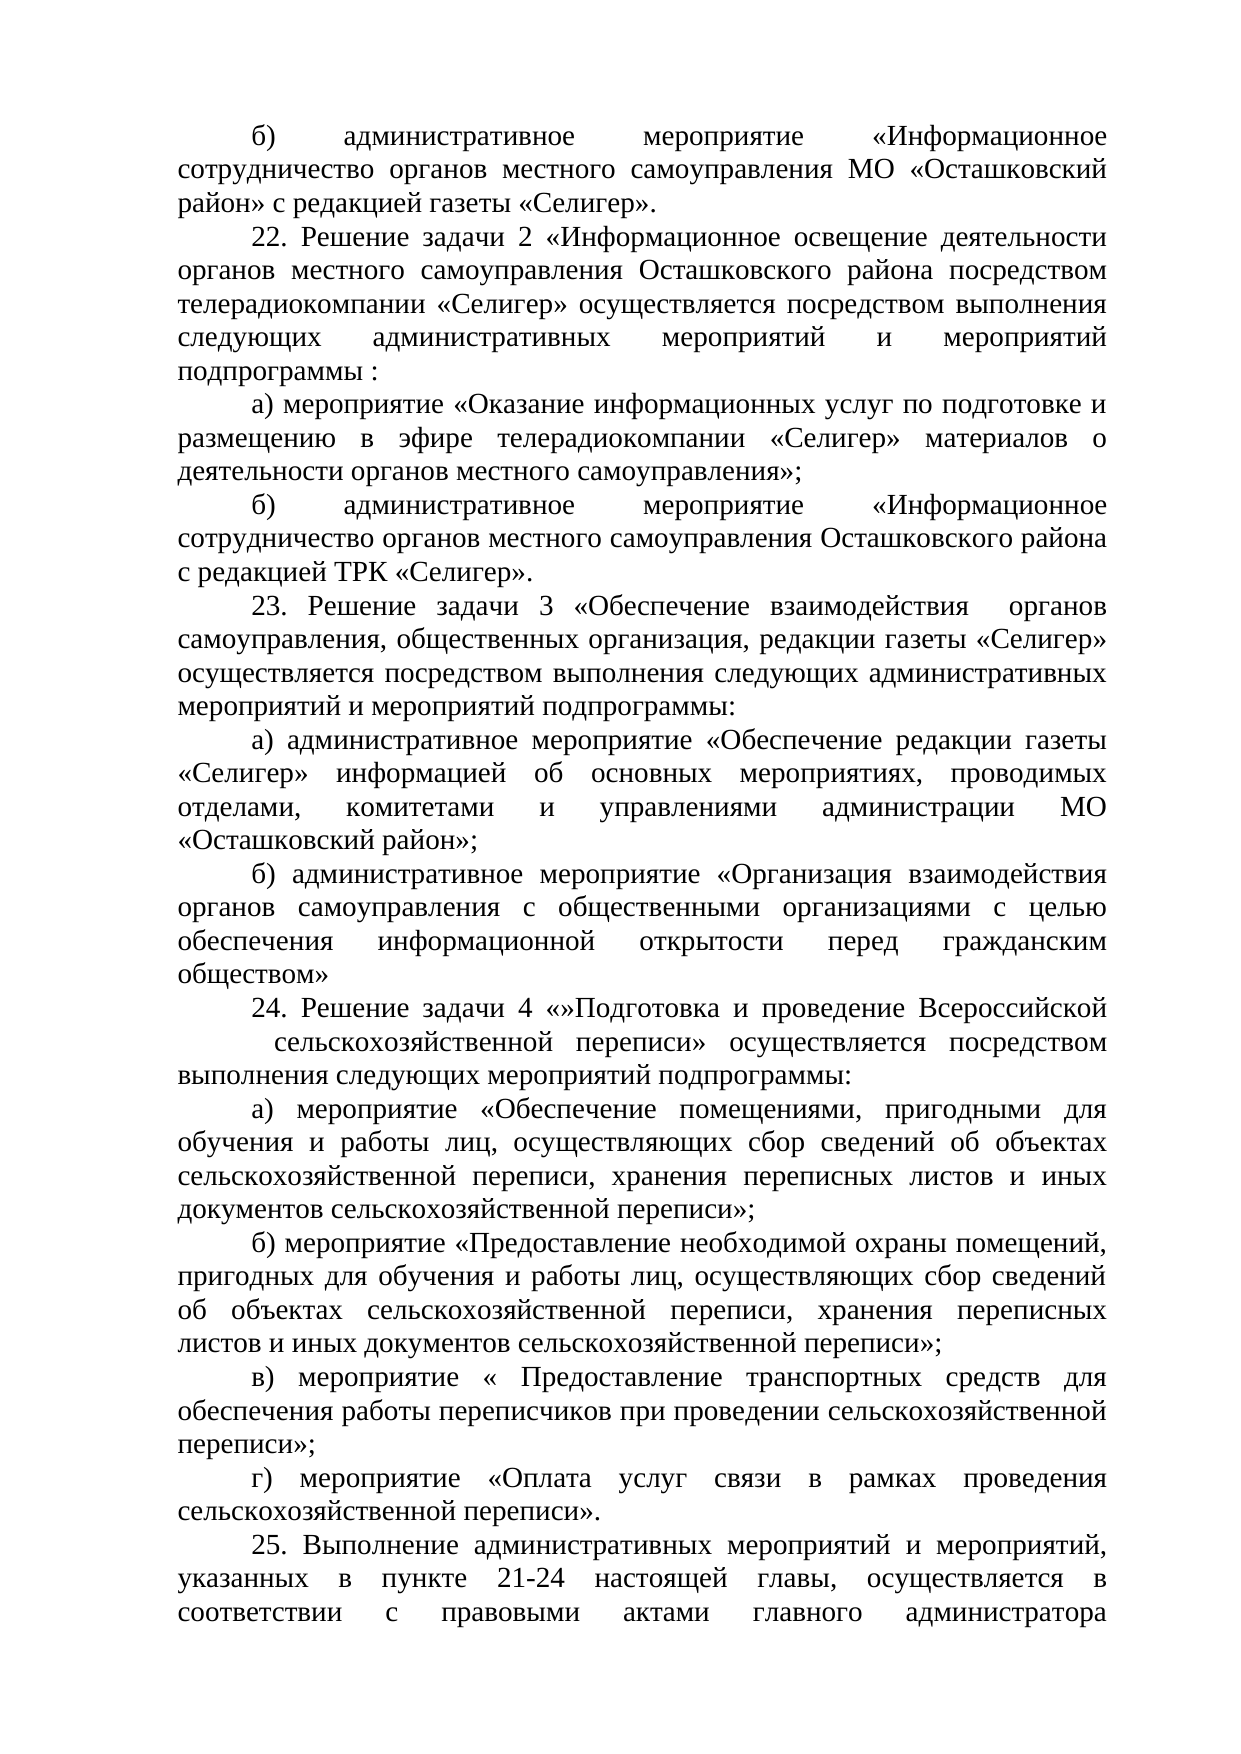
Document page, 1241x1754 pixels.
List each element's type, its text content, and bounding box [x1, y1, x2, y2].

text 23. Решение задачи 3 «Обеспечение взаимодействия органов самоуправления, общественных организация, редакции газеты «Селигер» осуществляется посредством выполнения следующих административных мероприятий и мероприятий подпрограммы: [177, 588, 1107, 722]
text а) административное мероприятие «Обеспечение редакции газеты «Селигер» информацией об основных мероприятиях, проводимых отделами, комитетами и управлениями администрации МО «Осташковский район»; [177, 722, 1107, 856]
text б) административное мероприятие «Организация взаимодействия органов самоуправления с общественными организациями с целью обеспечения информационной открытости перед гражданским обществом» [177, 856, 1107, 990]
text б) административное мероприятие «Информационное сотрудничество органов местного самоуправления Осташковского района с редакцией ТРК «Селигер». [177, 487, 1107, 588]
text 24. Решение задачи 4 «»Подготовка и проведение Всероссийской сельскохозяйственной переписи» осуществляется посредством выполнения следующих мероприятий подпрограммы: [177, 990, 1107, 1091]
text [177, 1527, 1107, 1627]
text а) мероприятие «Обеспечение помещениями, пригодными для обучения и работы лиц, осуществляющих сбор сведений об объектах сельскохозяйственной переписи, хранения переписных листов и иных документов сельскохозяйственной переписи»; [177, 1091, 1107, 1225]
text 22. Решение задачи 2 «Информационное освещение деятельности органов местного самоуправления Осташковского района посредством телерадиокомпании «Селигер» осуществляется посредством выполнения следующих административных мероприятий и мероприятий подпрограммы : [177, 219, 1107, 386]
text б) мероприятие «Предоставление необходимой охраны помещений, пригодных для обучения и работы лиц, осуществляющих сбор сведений об объектах сельскохозяйственной переписи, хранения переписных листов и иных документов сельскохозяйственной переписи»; [177, 1225, 1107, 1359]
text г) мероприятие «Оплата услуг связи в рамках проведения сельскохозяйственной переписи». [177, 1460, 1107, 1527]
text б) административное мероприятие «Информационное сотрудничество органов местного самоуправления МО «Осташковский район» с редакцией газеты «Селигер». [177, 118, 1107, 219]
text в) мероприятие « Предоставление транспортных средств для обеспечения работы переписчиков при проведении сельскохозяйственной переписи»; [177, 1359, 1107, 1460]
text а) мероприятие «Оказание информационных услуг по подготовке и размещению в эфире телерадиокомпании «Селигер» материалов о деятельности органов местного самоуправления»; [177, 386, 1107, 487]
